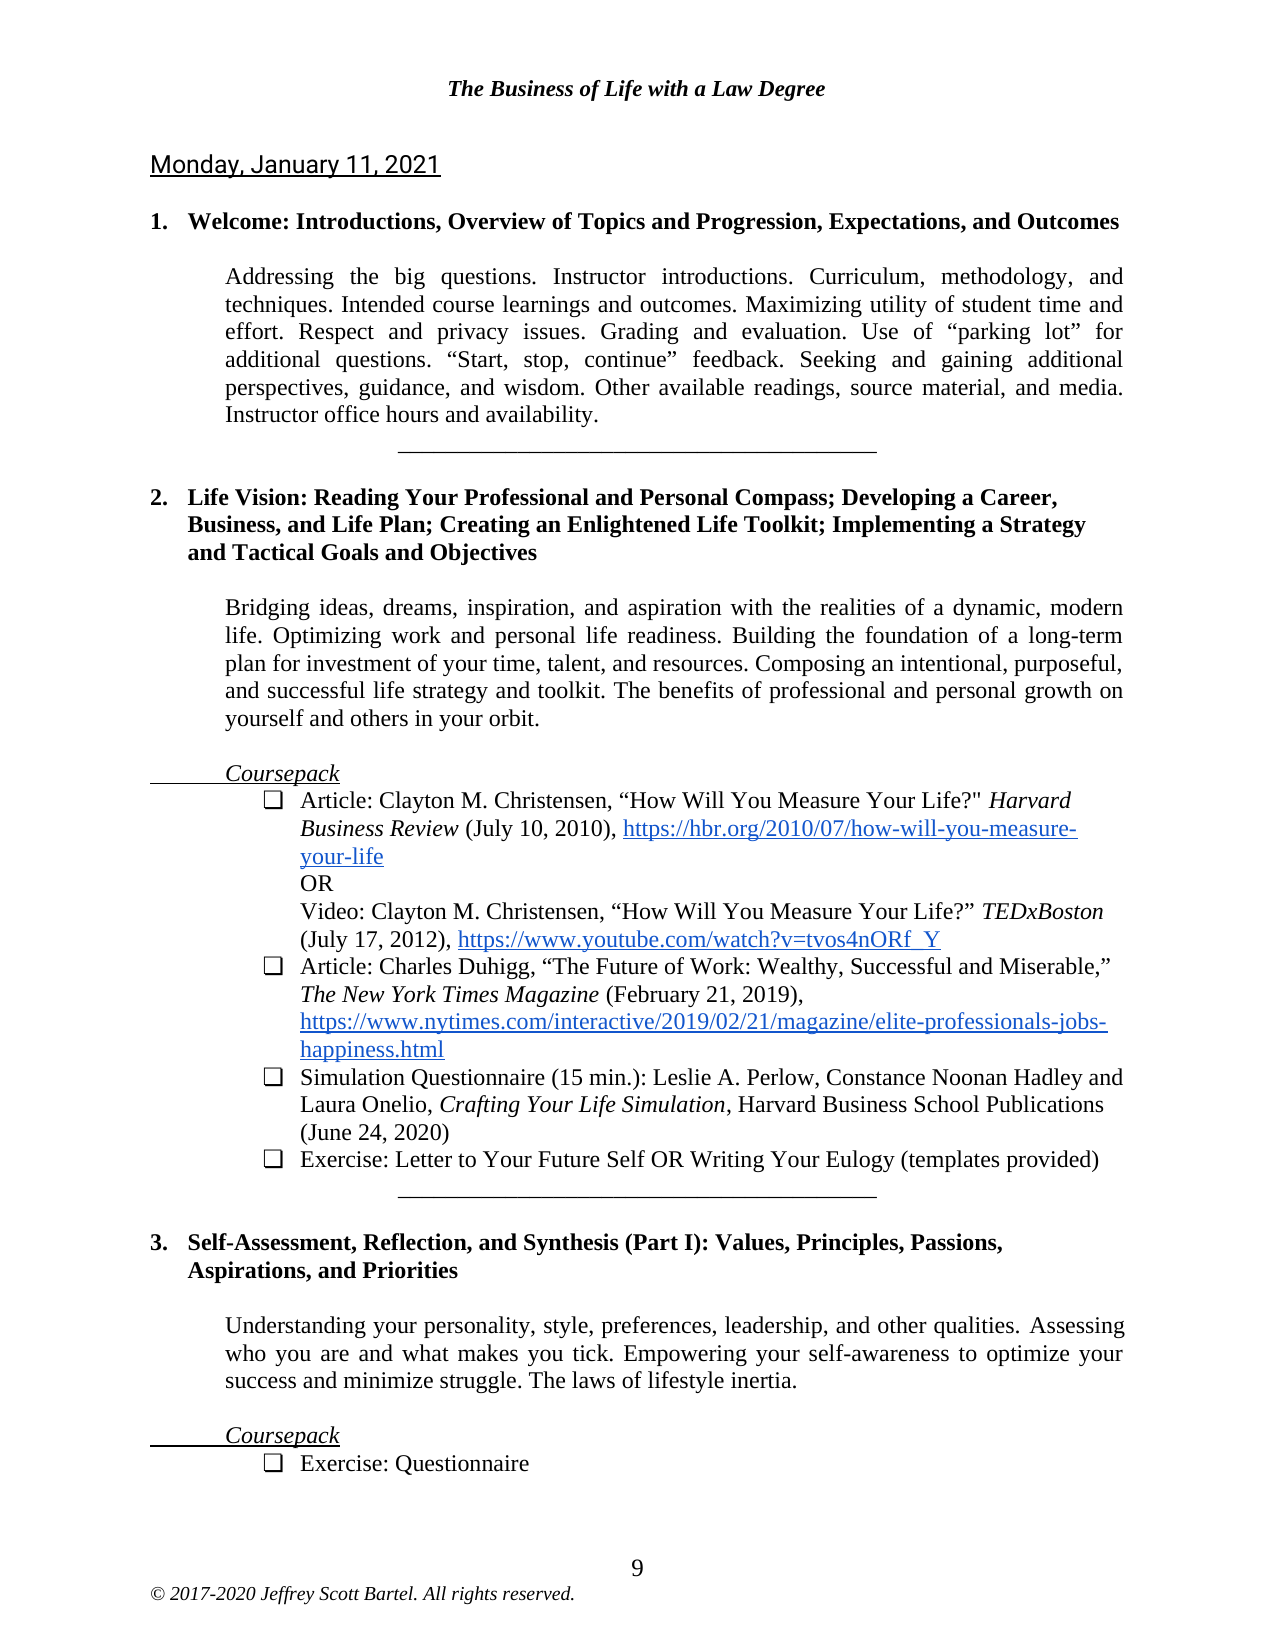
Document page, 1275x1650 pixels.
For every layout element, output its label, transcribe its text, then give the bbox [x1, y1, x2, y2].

list Life Vision: Reading Your Professional and Personal Compass; Developing a Career, Business, and Life Plan; Creating an Enlightened Life Toolkit; Implementing a Strategy and Tactical Goals and Objectives [150, 483, 1125, 566]
subtitle Monday, January 11, 2021 [150, 150, 1125, 179]
list Article: Clayton M. Christensen, “How Will You Measure Your Life?" Harvard Business Review (July 10, 2010), https://hbr.org/2010/07/how-will-you-measure-your-life [262, 787, 1125, 869]
text ________________________________________ [150, 428, 1125, 455]
list Exercise: Questionnaire [262, 1449, 1125, 1477]
text Addressing the big questions. Instructor introductions. Curriculum, methodology, and techniques. Intended course learnings and outcomes. Maximizing utility of student time and effort. Respect and privacy issues. Grading and evaluation. Use of “parking lot” for additional questions. “Start, stop, continue” feedback. Seeking and gaining additional perspectives, guidance, and wisdom. Other available readings, source material, and media. Instructor office hours and availability. [225, 262, 1125, 428]
list Self-Assessment, Reflection, and Synthesis (Part I): Values, Principles, Passions, Aspirations, and Priorities [150, 1228, 1125, 1283]
list Simulation Questionnaire (15 min.): Leslie A. Perlow, Constance Noonan Hadley and Laura Onelio, Crafting Your Life Simulation, Harvard Business School Publications (June 24, 2020) [262, 1063, 1125, 1145]
list Article: Charles Duhigg, “The Future of Work: Wealthy, Successful and Miserable,” The New York Times Magazine (February 21, 2019), https://www.nytimes.com/interactive/2019/02/21/magazine/elite-professionals-jobs-happiness.html [262, 952, 1125, 1063]
text Understanding your personality, style, preferences, leadership, and other qualities. Assessing who you are and what makes you tick. Empowering your self-awareness to optimize your success and minimize struggle. The laws of lifestyle inertia. [225, 1311, 1125, 1394]
text ________________________________________ [150, 1173, 1125, 1201]
list Welcome: Introductions, Overview of Topics and Progression, Expectations, and Outcomes [150, 207, 1125, 234]
subtitle Coursepack [150, 1421, 1125, 1449]
text Video: Clayton M. Christensen, “How Will You Measure Your Life?” TEDxBoston (July 17, 2012), https://www.youtube.com/watch?v=tvos4nORf_Y [300, 897, 1125, 952]
text Bridging ideas, dreams, inspiration, and aspiration with the realities of a dynamic, modern life. Optimizing work and personal life readiness. Building the foundation of a long-term plan for investment of your time, talent, and resources. Composing an intentional, purposeful, and successful life strategy and toolkit. The benefits of professional and personal growth on yourself and others in your orbit. [225, 593, 1125, 731]
text OR [150, 869, 1125, 897]
subtitle Coursepack [150, 759, 1125, 787]
list Exercise: Letter to Your Future Self OR Writing Your Eulogy (templates provided) [262, 1145, 1125, 1173]
